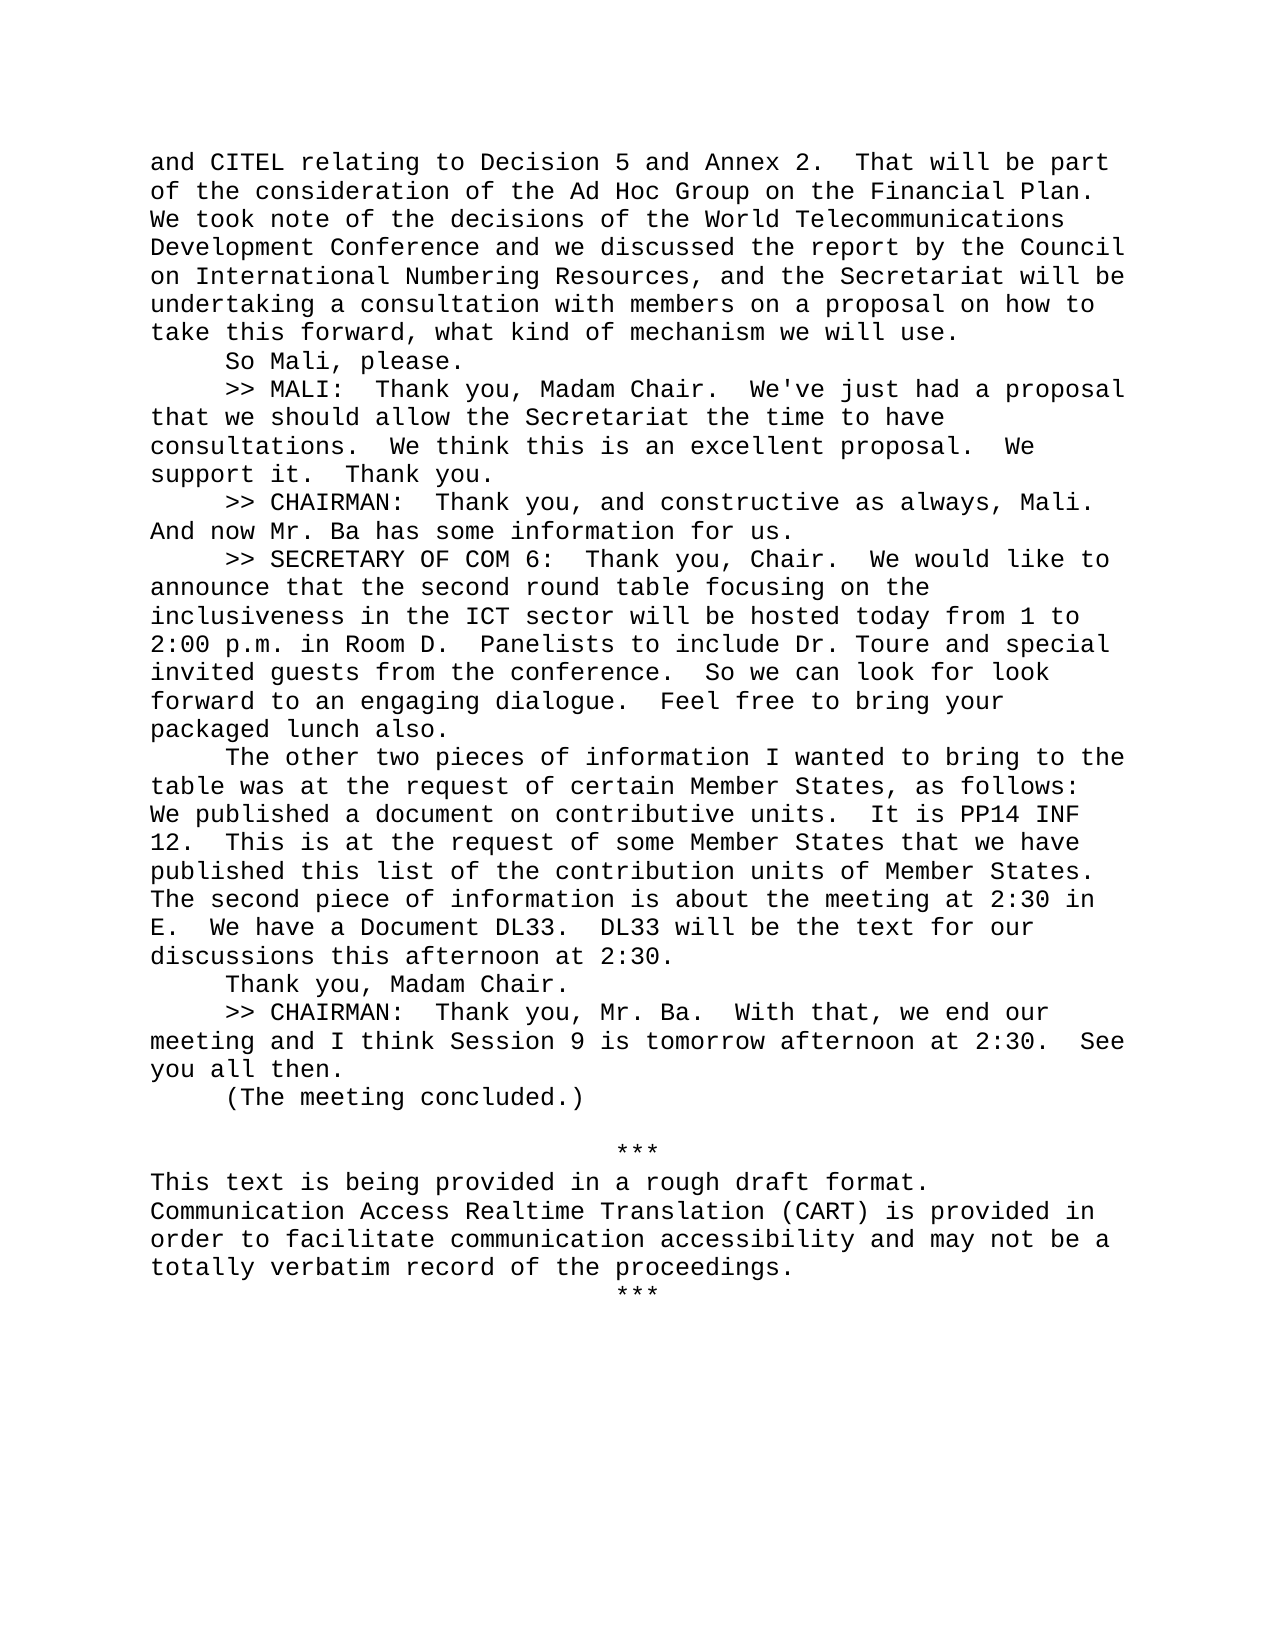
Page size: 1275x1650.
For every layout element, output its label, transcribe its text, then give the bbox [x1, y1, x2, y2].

text This text is being provided in a rough draft format. Communication Access Realtime Translation (CART) is provided in order to facilitate communication accessibility and may not be a totally verbatim record of the proceedings. [150, 1170, 1125, 1283]
text >> SECRETARY OF COM 6: Thank you, Chair. We would like to announce that the second round table focusing on the inclusiveness in the ICT sector will be hosted today from 1 to 2:00 p.m. in Room D. Panelists to include Dr. Toure and special invited guests from the conference. So we can look for look forward to an engaging dialogue. Feel free to bring your packaged lunch also. [150, 547, 1125, 745]
text So Mali, please. [150, 348, 1125, 377]
text *** [150, 1142, 1125, 1170]
text >> CHAIRMAN: Thank you, and constructive as always, Mali. And now Mr. Ba has some information for us. [150, 490, 1125, 547]
text >> CHAIRMAN: Thank you, Mr. Ba. With that, we end our meeting and I think Session 9 is tomorrow afternoon at 2:30. See you all then. [150, 1000, 1125, 1085]
text The other two pieces of information I wanted to bring to the table was at the request of certain Member States, as follows: We published a document on contributive units. It is PP14 INF 12. This is at the request of some Member States that we have published this list of the contribution units of Member States. The second piece of information is about the meeting at 2:30 in E. We have a Document DL33. DL33 will be the text for our discussions this afternoon at 2:30. [150, 745, 1125, 972]
text Thank you, Madam Chair. [150, 972, 1125, 1000]
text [150, 150, 1125, 348]
text (The meeting concluded.) [150, 1085, 1125, 1113]
text *** [150, 1283, 1125, 1312]
text >> MALI: Thank you, Madam Chair. We've just had a proposal that we should allow the Secretariat the time to have consultations. We think this is an excellent proposal. We support it. Thank you. [150, 377, 1125, 490]
